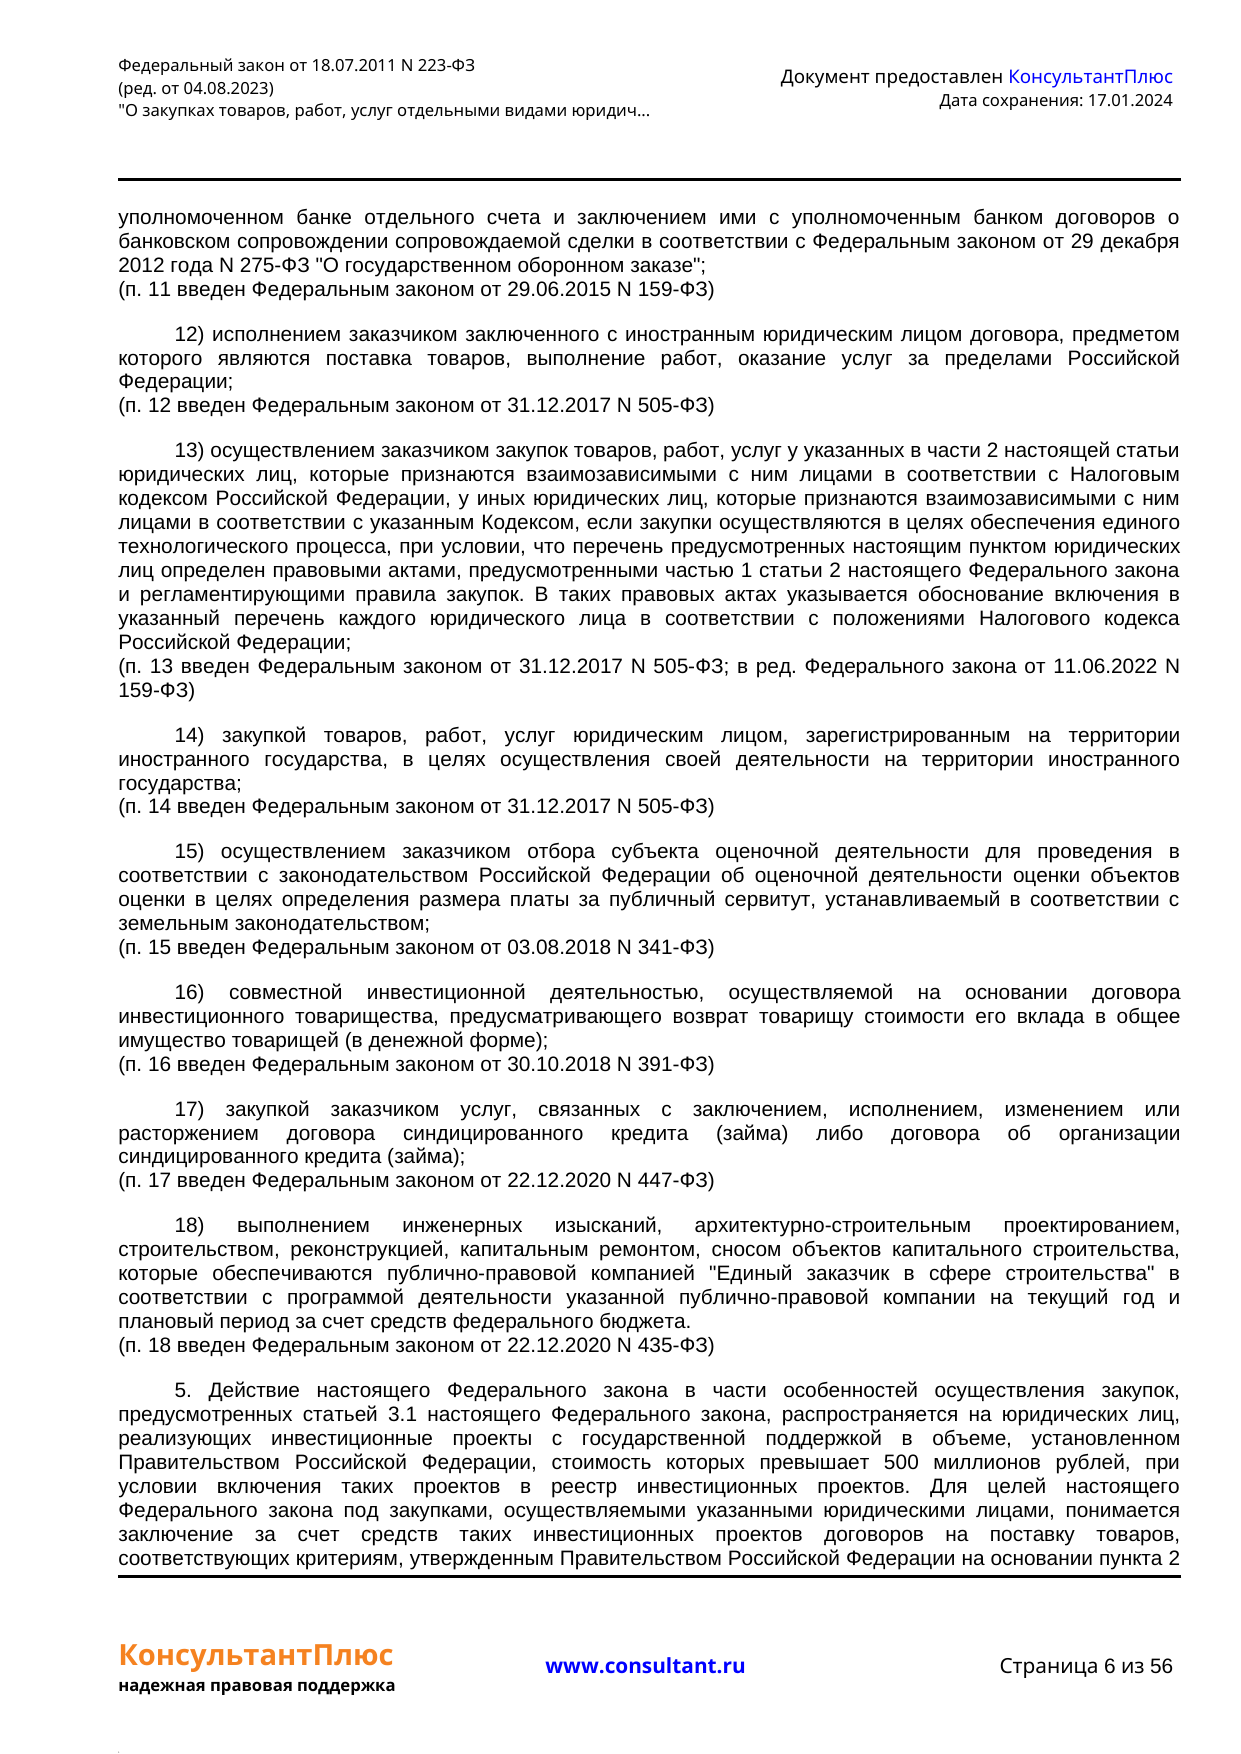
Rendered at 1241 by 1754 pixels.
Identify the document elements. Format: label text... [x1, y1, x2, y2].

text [118, 1378, 1181, 1569]
text (п. 18 введен Федеральным законом от 22.12.2020 N 435-ФЗ) [118, 1333, 1181, 1357]
text 13) осуществлением заказчиком закупок товаров, работ, услуг у указанных в части 2 настоящей статьи юридических лиц, которые признаются взаимозависимыми с ним лицами в соответствии с Налоговым кодексом Российской Федерации, у иных юридических лиц, которые признаются взаимозависимыми с ним лицами в соответствии с указанным Кодексом, если закупки осуществляются в целях обеспечения единого технологического процесса, при условии, что перечень предусмотренных настоящим пунктом юридических лиц определен правовыми актами, предусмотренными частью 1 статьи 2 настоящего Федерального закона и регламентирующими правила закупок. В таких правовых актах указывается обоснование включения в указанный перечень каждого юридического лица в соответствии с положениями Налогового кодекса Российской Федерации; [118, 438, 1181, 654]
text 12) исполнением заказчиком заключенного с иностранным юридическим лицом договора, предметом которого являются поставка товаров, выполнение работ, оказание услуг за пределами Российской Федерации; [118, 321, 1181, 393]
text (п. 16 введен Федеральным законом от 30.10.2018 N 391-ФЗ) [118, 1052, 1181, 1076]
text (п. 14 введен Федеральным законом от 31.12.2017 N 505-ФЗ) [118, 794, 1181, 818]
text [118, 205, 1181, 277]
text (п. 13 введен Федеральным законом от 31.12.2017 N 505-ФЗ; в ред. Федерального закона от 11.06.2022 N 159-ФЗ) [118, 654, 1181, 702]
text 17) закупкой заказчиком услуг, связанных с заключением, исполнением, изменением или расторжением договора синдицированного кредита (займа) либо договора об организации синдицированного кредита (займа); [118, 1096, 1181, 1168]
text (п. 15 введен Федеральным законом от 03.08.2018 N 341-ФЗ) [118, 935, 1181, 959]
text (п. 17 введен Федеральным законом от 22.12.2020 N 447-ФЗ) [118, 1168, 1181, 1192]
text 15) осуществлением заказчиком отбора субъекта оценочной деятельности для проведения в соответствии с законодательством Российской Федерации об оценочной деятельности оценки объектов оценки в целях определения размера платы за публичный сервитут, устанавливаемый в соответствии с земельным законодательством; [118, 839, 1181, 935]
text (п. 11 введен Федеральным законом от 29.06.2015 N 159-ФЗ) [118, 277, 1181, 301]
text 18) выполнением инженерных изысканий, архитектурно-строительным проектированием, строительством, реконструкцией, капитальным ремонтом, сносом объектов капитального строительства, которые обеспечиваются публично-правовой компанией "Единый заказчик в сфере строительства" в соответствии с программой деятельности указанной публично-правовой компании на текущий год и плановый период за счет средств федерального бюджета. [118, 1213, 1181, 1333]
text (п. 12 введен Федеральным законом от 31.12.2017 N 505-ФЗ) [118, 393, 1181, 417]
text 16) совместной инвестиционной деятельностью, осуществляемой на основании договора инвестиционного товарищества, предусматривающего возврат товарищу стоимости его вклада в общее имущество товарищей (в денежной форме); [118, 980, 1181, 1052]
text 14) закупкой товаров, работ, услуг юридическим лицом, зарегистрированным на территории иностранного государства, в целях осуществления своей деятельности на территории иностранного государства; [118, 722, 1181, 794]
